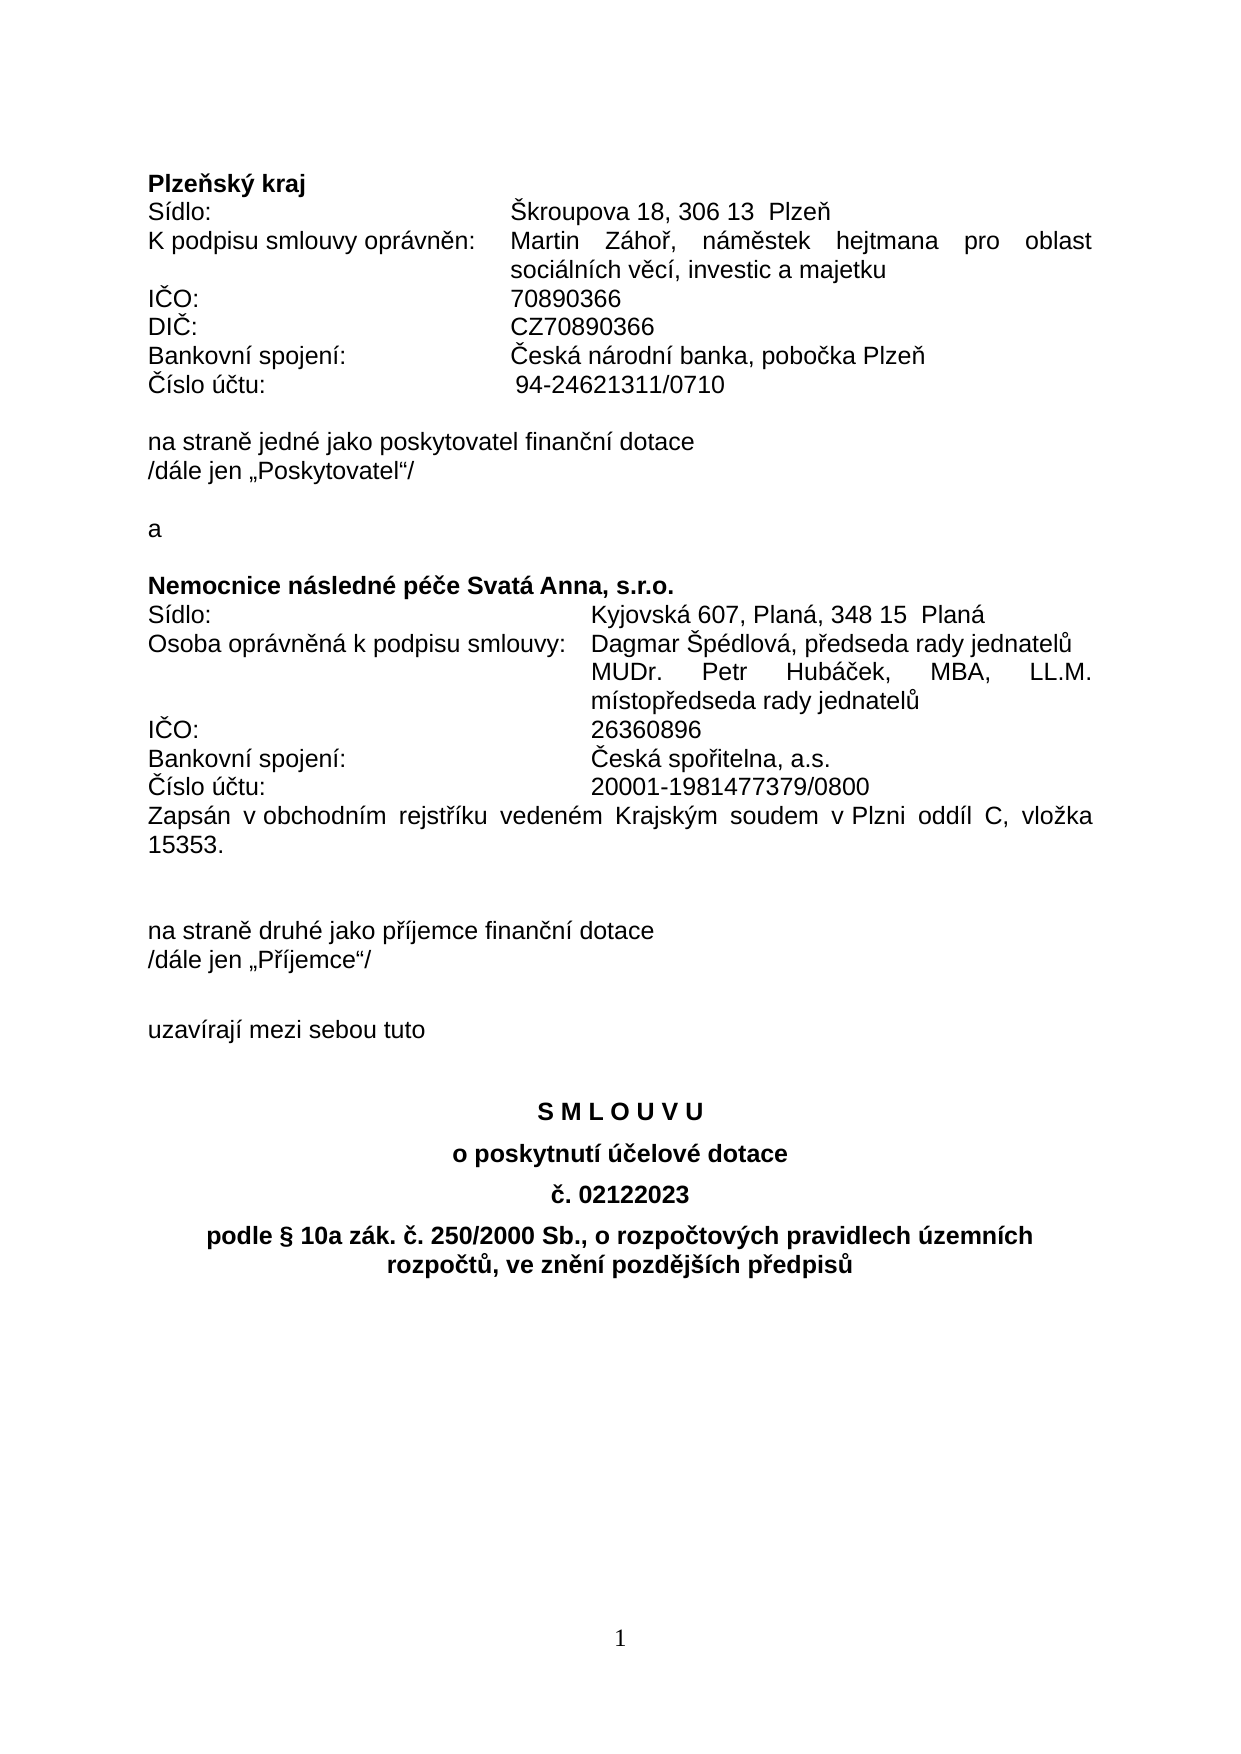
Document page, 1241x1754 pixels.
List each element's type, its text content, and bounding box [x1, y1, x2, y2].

text IČO: 70890366 [148, 283, 1093, 312]
subtitle S M L O U V U [148, 1097, 1093, 1126]
text Číslo účtu: 94-24621311/0710 [148, 370, 1093, 398]
text uzavírají mezi sebou tuto [148, 1015, 1093, 1043]
text Sídlo: Kyjovská 607, Planá, 348 15 Planá [148, 600, 1093, 628]
text MUDr. Petr Hubáček, MBA, LL.M. místopředseda rady jednatelů [148, 657, 1093, 715]
text K podpisu smlouvy oprávněn: Martin Záhoř, náměstek hejtmana pro oblast sociálních věcí, investic a majetku [148, 226, 1093, 283]
text DIČ: CZ70890366 [148, 312, 1093, 341]
text Číslo účtu: 20001-1981477379/0800 [148, 772, 1093, 801]
text podle § 10a zák. č. 250/2000 Sb., o rozpočtových pravidlech územních rozpočtů, ve znění pozdějších předpisů [148, 1221, 1093, 1278]
text na straně druhé jako příjemce finanční dotace [148, 916, 1093, 945]
text /dále jen „Příjemce“/ [148, 945, 1093, 973]
text o poskytnutí účelové dotace [148, 1138, 1093, 1167]
text Sídlo: Škroupova 18, 306 13 Plzeň [148, 197, 1093, 226]
text Bankovní spojení: Česká národní banka, pobočka Plzeň [148, 341, 1093, 370]
text a [148, 513, 1093, 542]
subtitle Nemocnice následné péče Svatá Anna, s.r.o. [148, 571, 1093, 600]
text /dále jen „Poskytovatel“/ [148, 456, 1093, 485]
text Osoba oprávněná k podpisu smlouvy: Dagmar Špédlová, předseda rady jednatelů [148, 628, 1093, 657]
text IČO: 26360896 [148, 715, 1093, 743]
text č. 02122023 [148, 1180, 1093, 1208]
subtitle Plzeňský kraj [148, 168, 1093, 197]
text Bankovní spojení: Česká spořitelna, a.s. [148, 743, 1093, 772]
text Zapsán v obchodním rejstříku vedeném Krajským soudem v Plzni oddíl C, vložka 15353. [148, 801, 1093, 858]
text na straně jedné jako poskytovatel finanční dotace [148, 427, 1093, 456]
